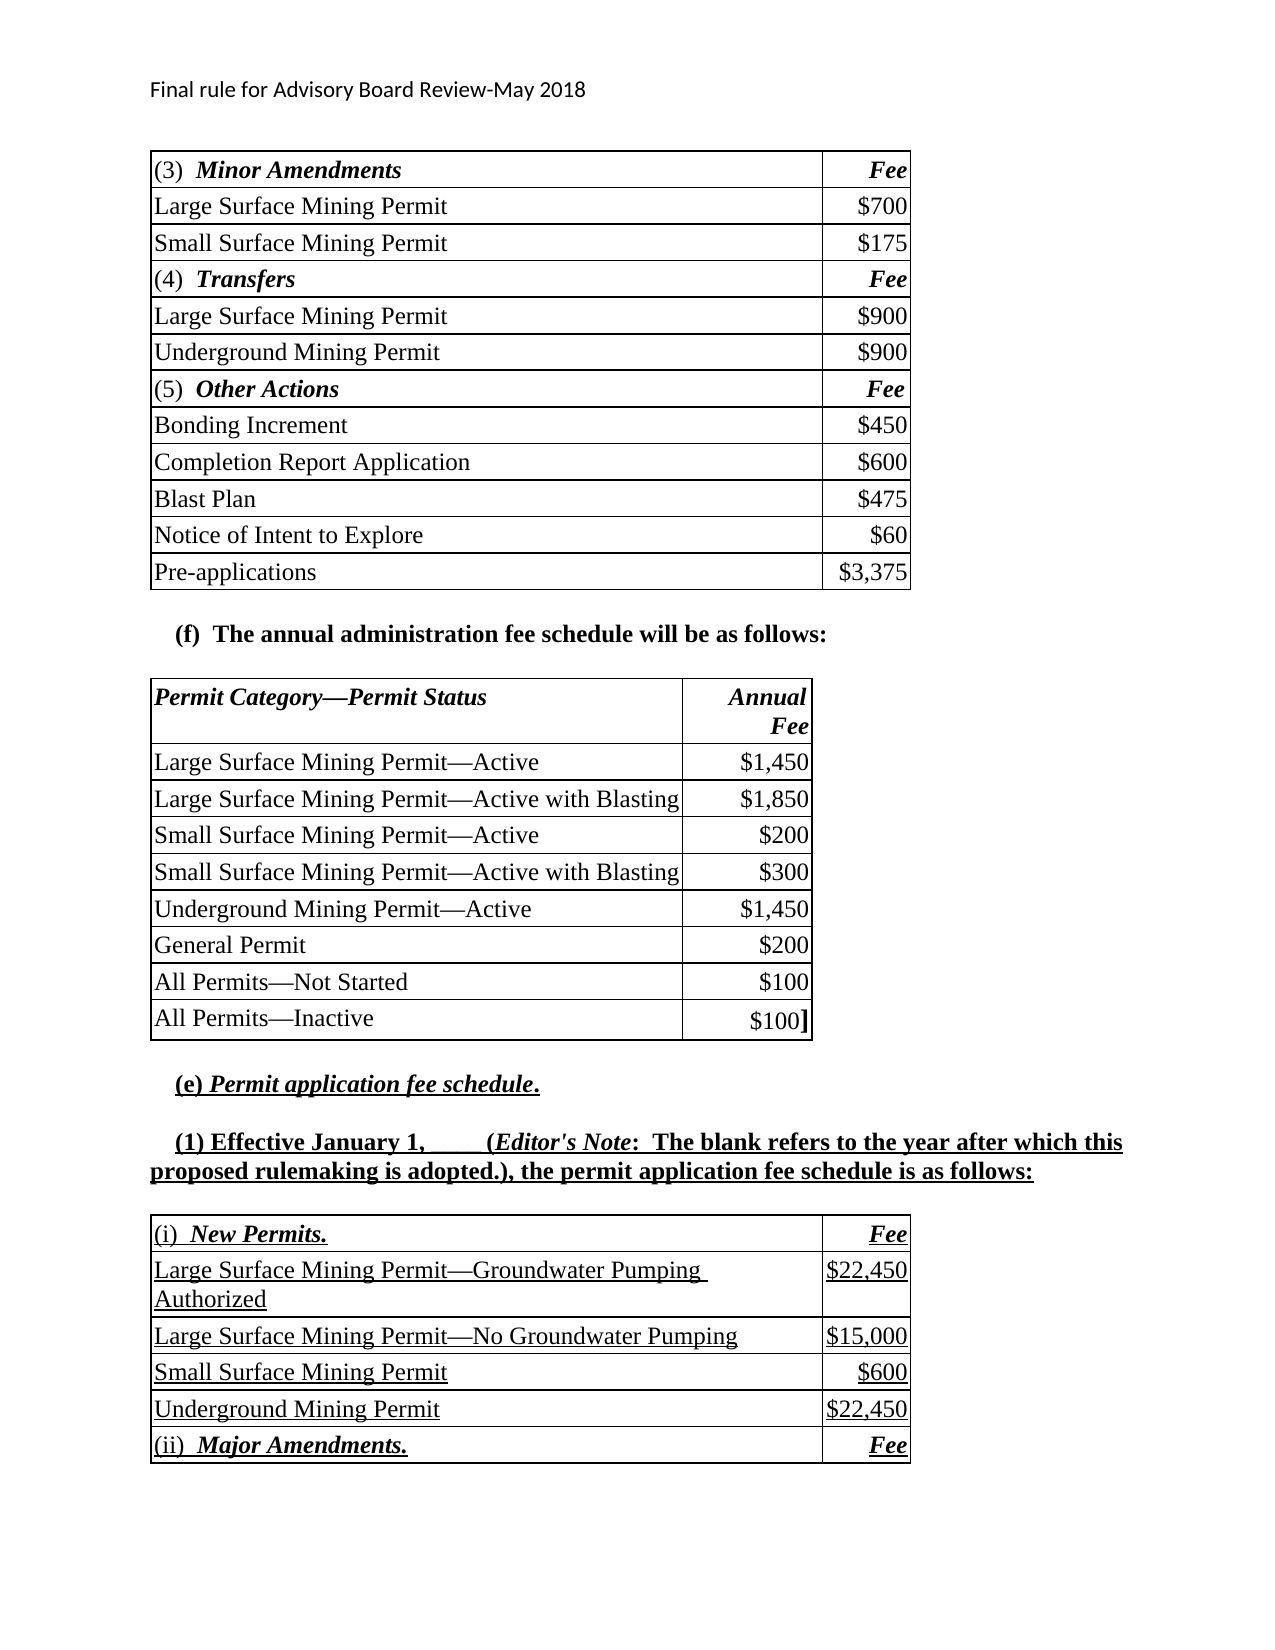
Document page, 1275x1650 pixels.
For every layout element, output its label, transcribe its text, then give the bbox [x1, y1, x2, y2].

table_cell Small Surface Mining Permit—Active with Blasting [152, 854, 682, 889]
table_cell Pre-applications [152, 554, 822, 589]
table_cell General Permit [152, 927, 682, 962]
table_cell $1,450 [683, 891, 811, 926]
table_cell $200 [683, 817, 811, 852]
table_cell (3) Minor Amendments [152, 152, 822, 187]
table_header Annual Fee [683, 679, 811, 743]
table_cell $700 [823, 188, 910, 223]
text (f) The annual administration fee schedule will be as follows: [150, 619, 1125, 648]
table_cell $100] [683, 1000, 811, 1039]
table_cell $15,000 [823, 1318, 910, 1353]
table_cell Completion Report Application [152, 444, 822, 479]
table_cell $600 [823, 444, 910, 479]
table_cell $22,450 [823, 1252, 910, 1316]
table_cell (4) Transfers [152, 261, 822, 296]
text (1) Effective January 1, ____ (Editor's Note: The blank refers to the year after which this proposed rulemaking is adopted.), the permit application fee schedule is as follows: [150, 1127, 1125, 1185]
table_cell $1,450 [683, 744, 811, 779]
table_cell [152, 1318, 822, 1353]
text (e) Permit application fee schedule. [150, 1069, 1125, 1098]
table_cell All Permits—Inactive [152, 1000, 682, 1039]
table_cell Large Surface Mining Permit—Active [152, 744, 682, 779]
table_cell $900 [823, 335, 910, 369]
table_cell Large Surface Mining Permit—Active with Blasting [152, 781, 682, 816]
table_cell Underground Mining Permit [152, 1391, 822, 1426]
table_cell $475 [823, 481, 910, 516]
table_cell $60 [823, 517, 910, 552]
table_cell Fee [823, 261, 910, 296]
table_cell $100 [683, 964, 811, 999]
table_cell $900 [823, 298, 910, 333]
table_header Fee [823, 1216, 910, 1251]
table_cell Bonding Increment [152, 408, 822, 442]
table_cell Fee [823, 371, 910, 406]
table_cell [152, 1252, 822, 1316]
table_cell Underground Mining Permit [152, 335, 822, 369]
table_cell $175 [823, 225, 910, 260]
table_cell $450 [823, 408, 910, 442]
table_cell $200 [683, 927, 811, 962]
table_cell $300 [683, 854, 811, 889]
table_cell Fee [823, 152, 910, 187]
table_cell Blast Plan [152, 481, 822, 516]
table_cell All Permits—Not Started [152, 964, 682, 999]
table_cell Small Surface Mining Permit [152, 225, 822, 260]
table_cell $1,850 [683, 781, 811, 816]
table_cell Small Surface Mining Permit—Active [152, 817, 682, 852]
table_cell Small Surface Mining Permit [152, 1354, 822, 1389]
table_cell Fee [823, 1427, 910, 1462]
table_header (i) New Permits. [152, 1216, 822, 1251]
table_cell Large Surface Mining Permit [152, 188, 822, 223]
table_cell $3,375 [823, 554, 910, 589]
table_cell (5) Other Actions [152, 371, 822, 406]
table_cell (ii) Major Amendments. [152, 1427, 822, 1462]
table_cell $22,450 [823, 1391, 910, 1426]
table_cell Underground Mining Permit—Active [152, 891, 682, 926]
table_cell $600 [823, 1354, 910, 1389]
table_header Permit Category—Permit Status [152, 679, 682, 743]
table_cell Large Surface Mining Permit [152, 298, 822, 333]
table_cell Notice of Intent to Explore [152, 517, 822, 552]
